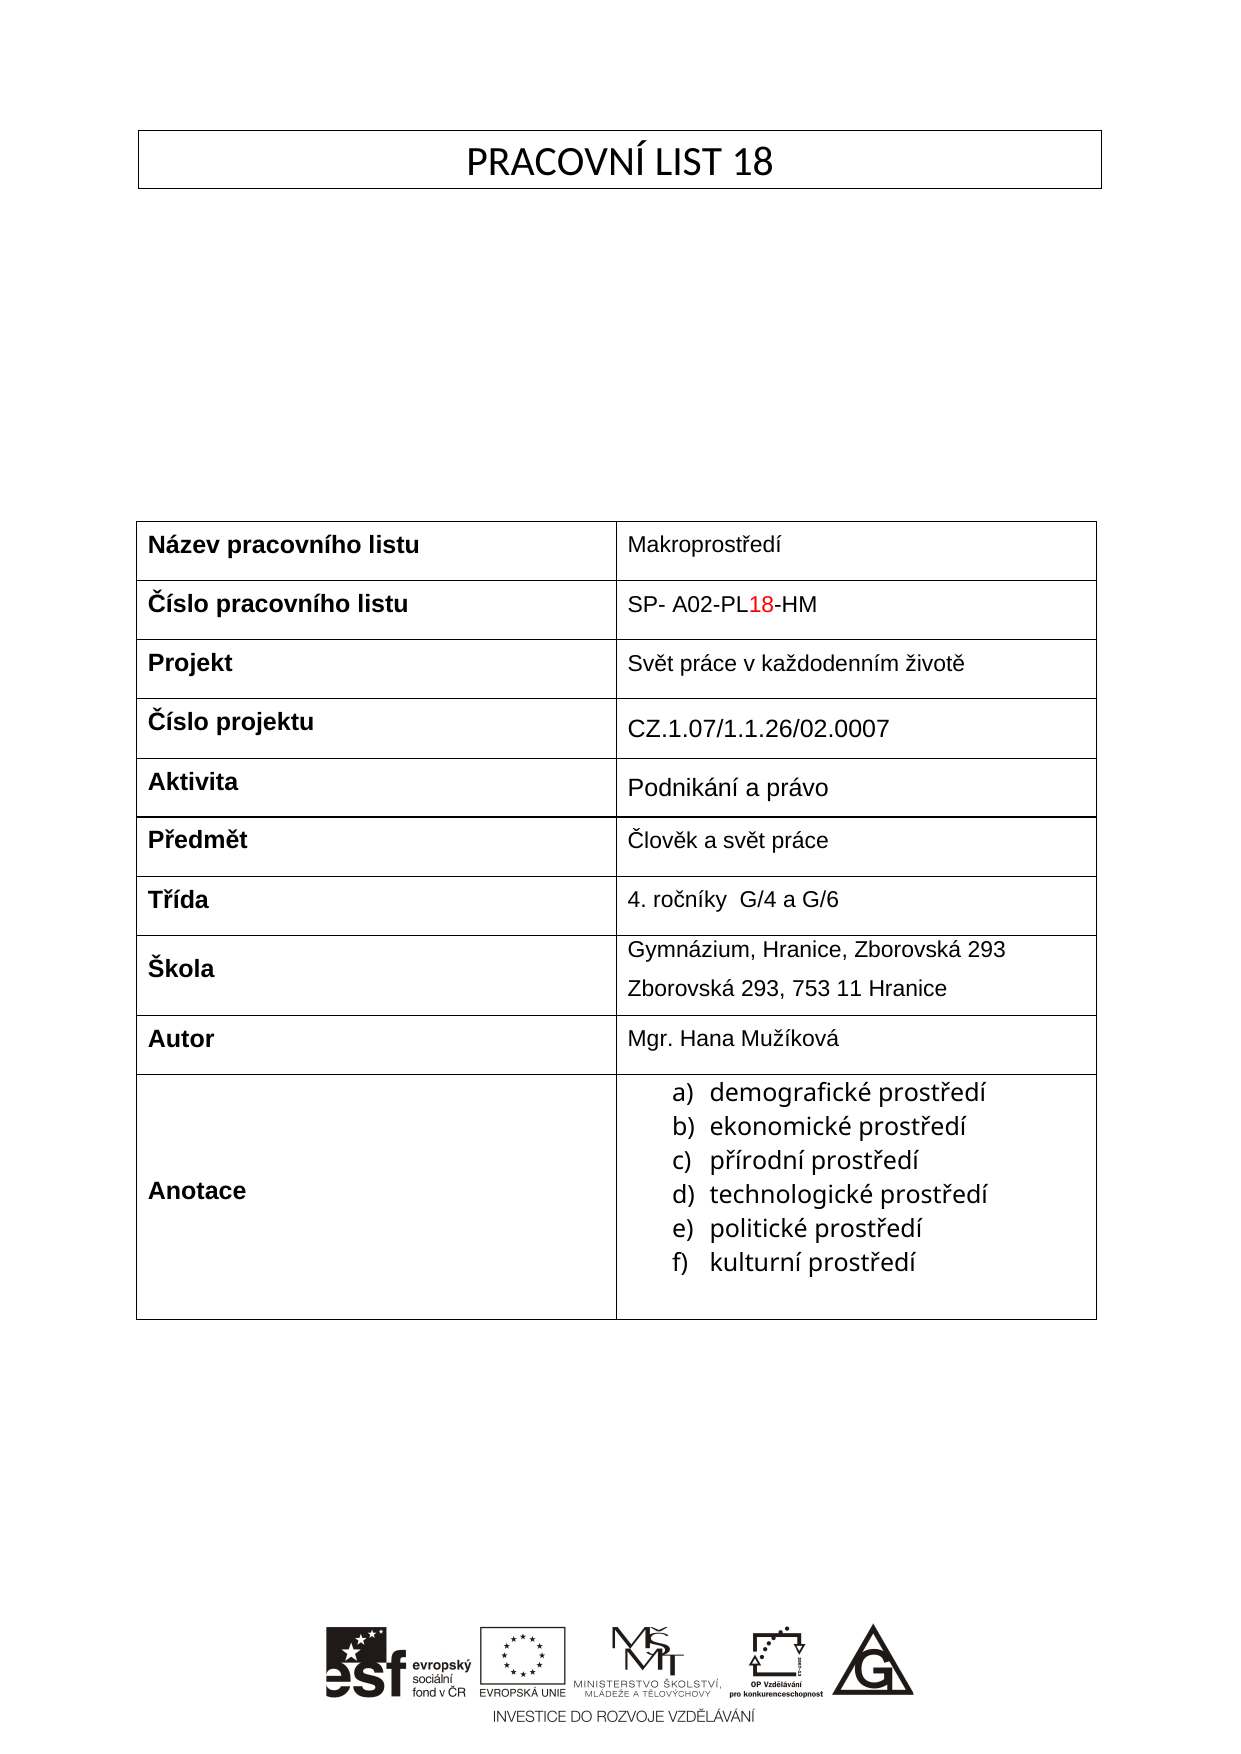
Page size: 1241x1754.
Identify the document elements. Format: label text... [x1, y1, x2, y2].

table_cell Autor [137, 1016, 616, 1074]
table_cell Předmět [137, 818, 616, 876]
table_cell SP- A02-PL18-HM [617, 581, 1096, 639]
table_cell Gymnázium, Hranice, Zborovská 293 Zborovská 293, 753 11 Hranice [617, 936, 1096, 1014]
table_cell demografické prostředí ekonomické prostředí přírodní prostředí technologické prostředí politické prostředí kulturní prostředí [617, 1075, 1096, 1318]
table_cell Škola [137, 936, 616, 1014]
table_cell Mgr. Hana Mužíková [617, 1016, 1096, 1074]
table_cell Člověk a svět práce [617, 818, 1096, 876]
table_cell Aktivita [137, 759, 616, 816]
picture [326, 1623, 914, 1722]
table_cell 4. ročníky G/4 a G/6 [617, 877, 1096, 934]
table_cell Třída [137, 877, 616, 934]
table_cell Projekt [137, 640, 616, 698]
table_cell Číslo projektu [137, 699, 616, 757]
text PRACOVNÍ LIST 18 [139, 131, 1101, 188]
table_cell Číslo pracovního listu [137, 581, 616, 639]
table_cell CZ.1.07/1.1.26/02.0007 [617, 699, 1096, 757]
table_header Makroprostředí [617, 522, 1096, 580]
table_cell Podnikání a právo [617, 759, 1096, 816]
table_cell Svět práce v každodenním životě [617, 640, 1096, 698]
table_cell Anotace [137, 1075, 616, 1318]
table_header Název pracovního listu [137, 522, 616, 580]
